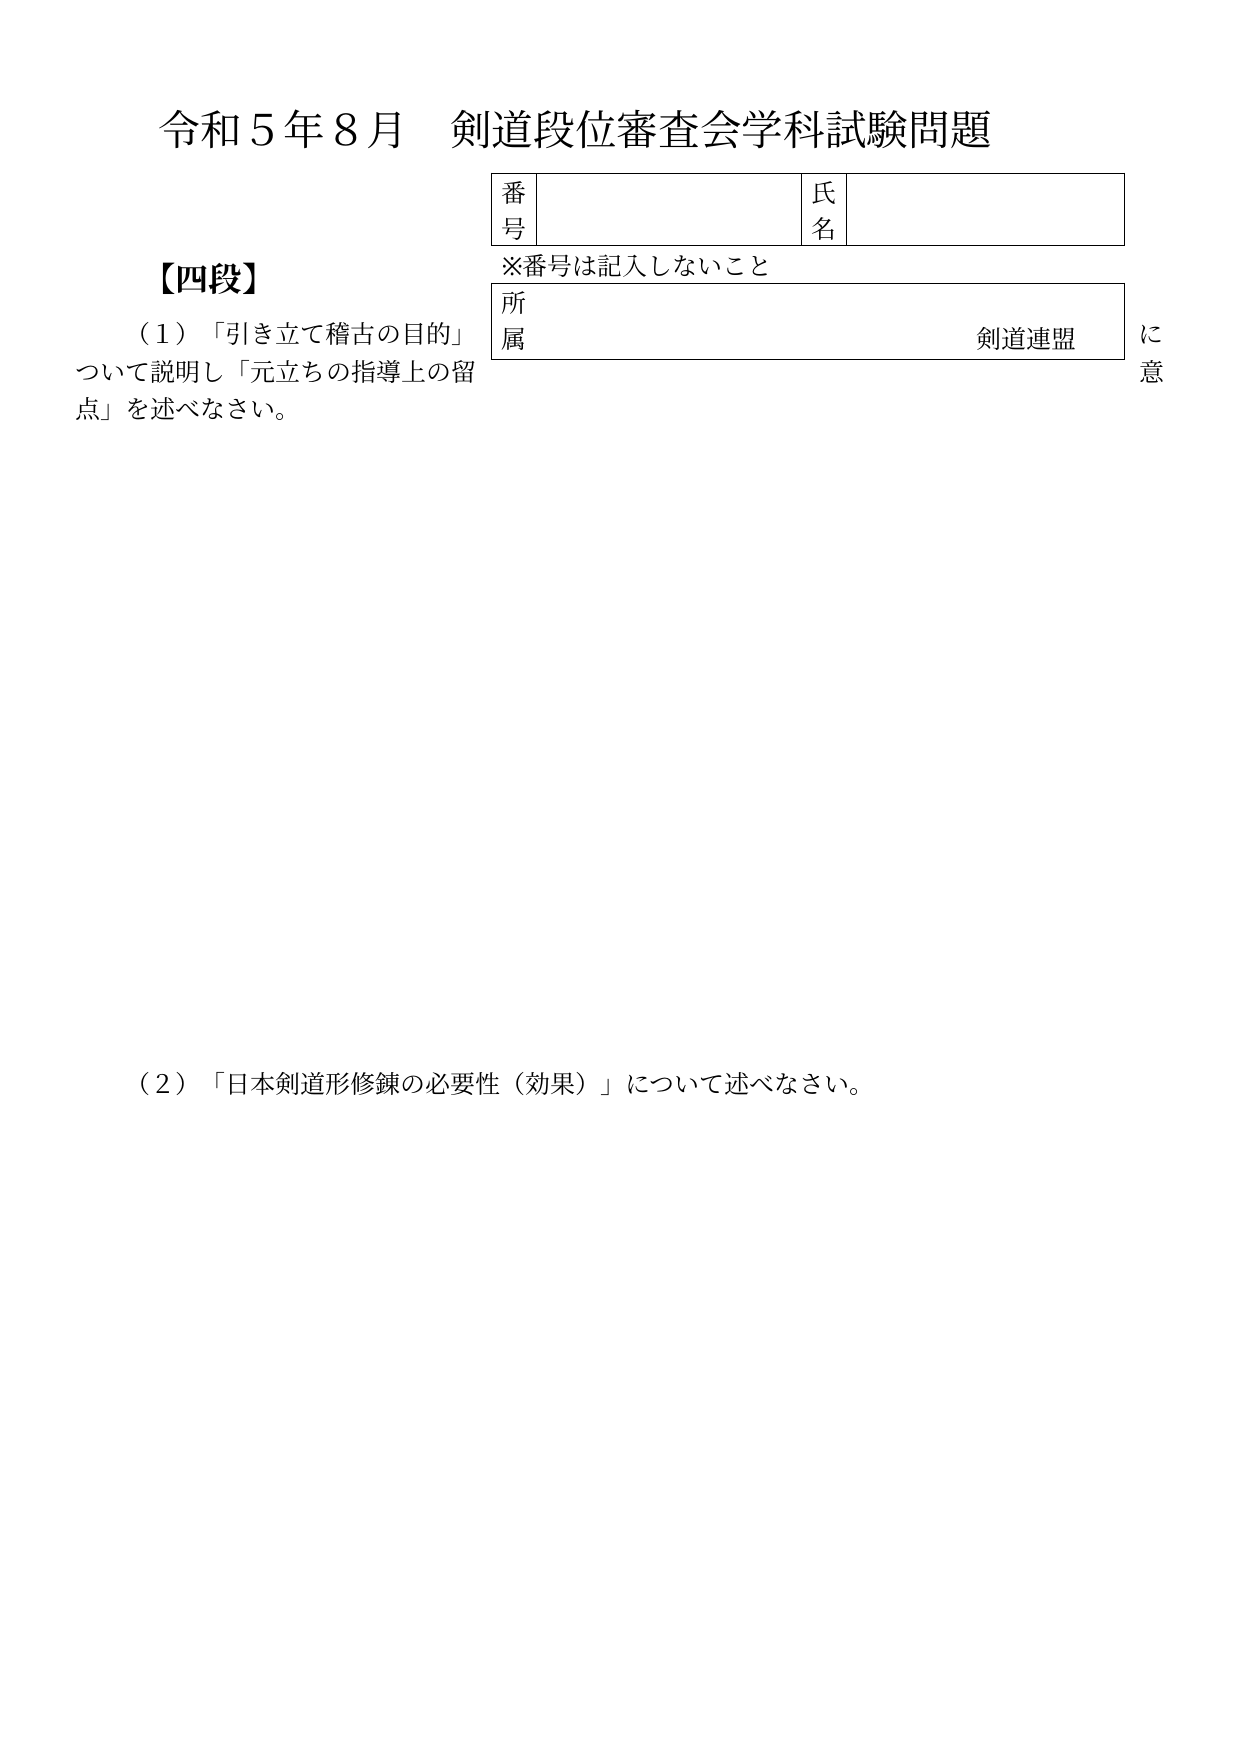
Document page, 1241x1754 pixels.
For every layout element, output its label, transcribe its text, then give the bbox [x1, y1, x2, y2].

table_header [537, 174, 801, 245]
text （１）「引き立て稽古の目的」について説明し「元立ちの指導上の留意点」を述べなさい。 [75, 314, 1165, 427]
text 【四段】 [492, 239, 1165, 314]
table_header 番 号 [492, 174, 536, 245]
text 令和５年８月 剣道段位審査会学科試験問題 [75, 89, 1165, 164]
text （２）「日本剣道形修錬の必要性（効果）」について述べなさい。 [75, 1064, 1165, 1102]
table_cell ※番号は記入しないこと [491, 246, 1124, 282]
table_header [847, 174, 1124, 245]
table_header 氏名 [802, 174, 846, 245]
table_cell 所 属 剣道連盟 [492, 284, 1124, 359]
text 【四段】 [75, 239, 491, 314]
